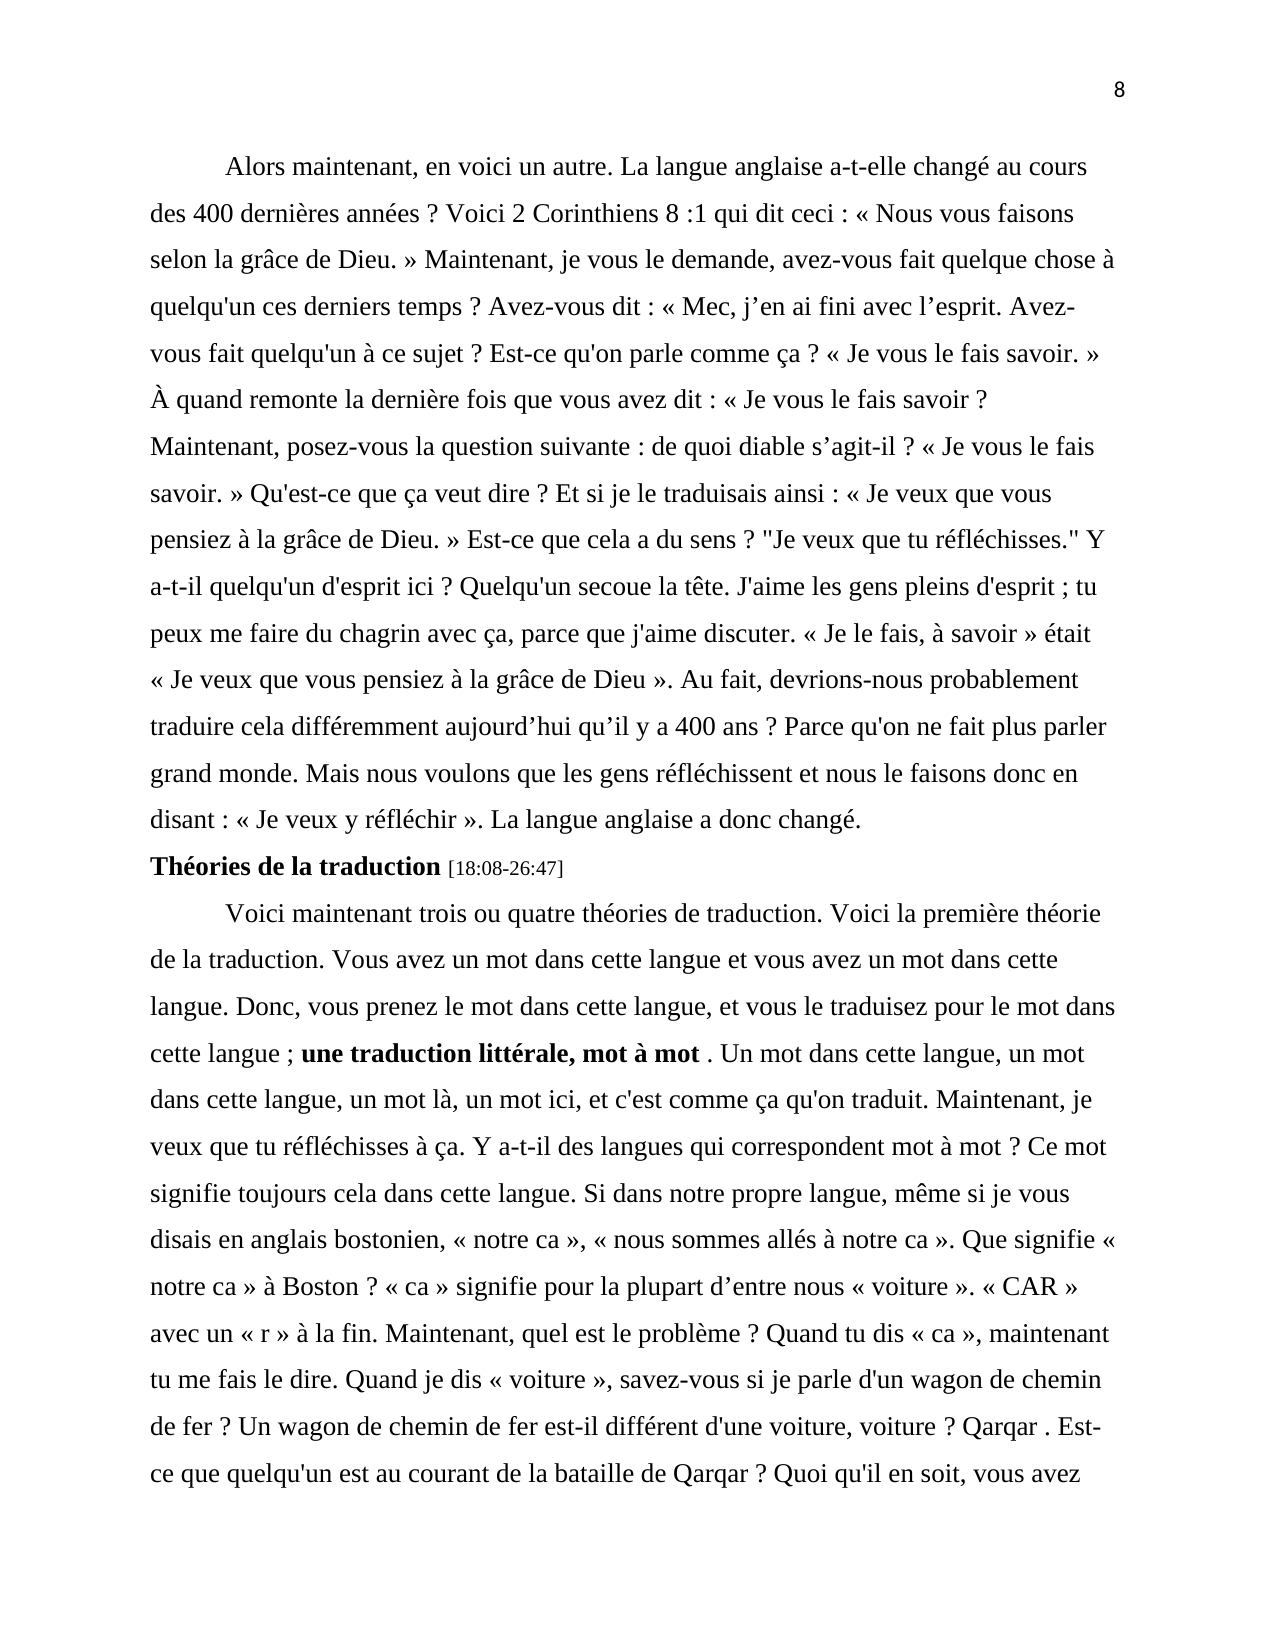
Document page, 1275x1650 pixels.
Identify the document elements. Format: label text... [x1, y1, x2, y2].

text Alors maintenant, en voici un autre. La langue anglaise a-t-elle changé au cours des 400 dernières années ? Voici 2 Corinthiens 8 :1 qui dit ceci : « Nous vous faisons selon la grâce de Dieu. » Maintenant, je vous le demande, avez-vous fait quelque chose à quelqu'un ces derniers temps ? Avez-vous dit : « Mec, j’en ai fini avec l’esprit. Avez-vous fait quelqu'un à ce sujet ? Est-ce qu'on parle comme ça ? « Je vous le fais savoir. » À quand remonte la dernière fois que vous avez dit : « Je vous le fais savoir ? Maintenant, posez-vous la question suivante : de quoi diable s’agit-il ? « Je vous le fais savoir. » Qu'est-ce que ça veut dire ? Et si je le traduisais ainsi : « Je veux que vous pensiez à la grâce de Dieu. » Est-ce que cela a du sens ? "Je veux que tu réfléchisses." Y a-t-il quelqu'un d'esprit ici ? Quelqu'un secoue la tête. J'aime les gens pleins d'esprit ; tu peux me faire du chagrin avec ça, parce que j'aime discuter. « Je le fais, à savoir » était « Je veux que vous pensiez à la grâce de Dieu ». Au fait, devrions-nous probablement traduire cela différemment aujourd’hui qu’il y a 400 ans ? Parce qu'on ne fait plus parler grand monde. Mais nous voulons que les gens réfléchissent et nous le faisons donc en disant : « Je veux y réfléchir ». La langue anglaise a donc changé. Théories de la traduction [18:08-26:47] [150, 150, 1125, 881]
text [150, 897, 1125, 1488]
